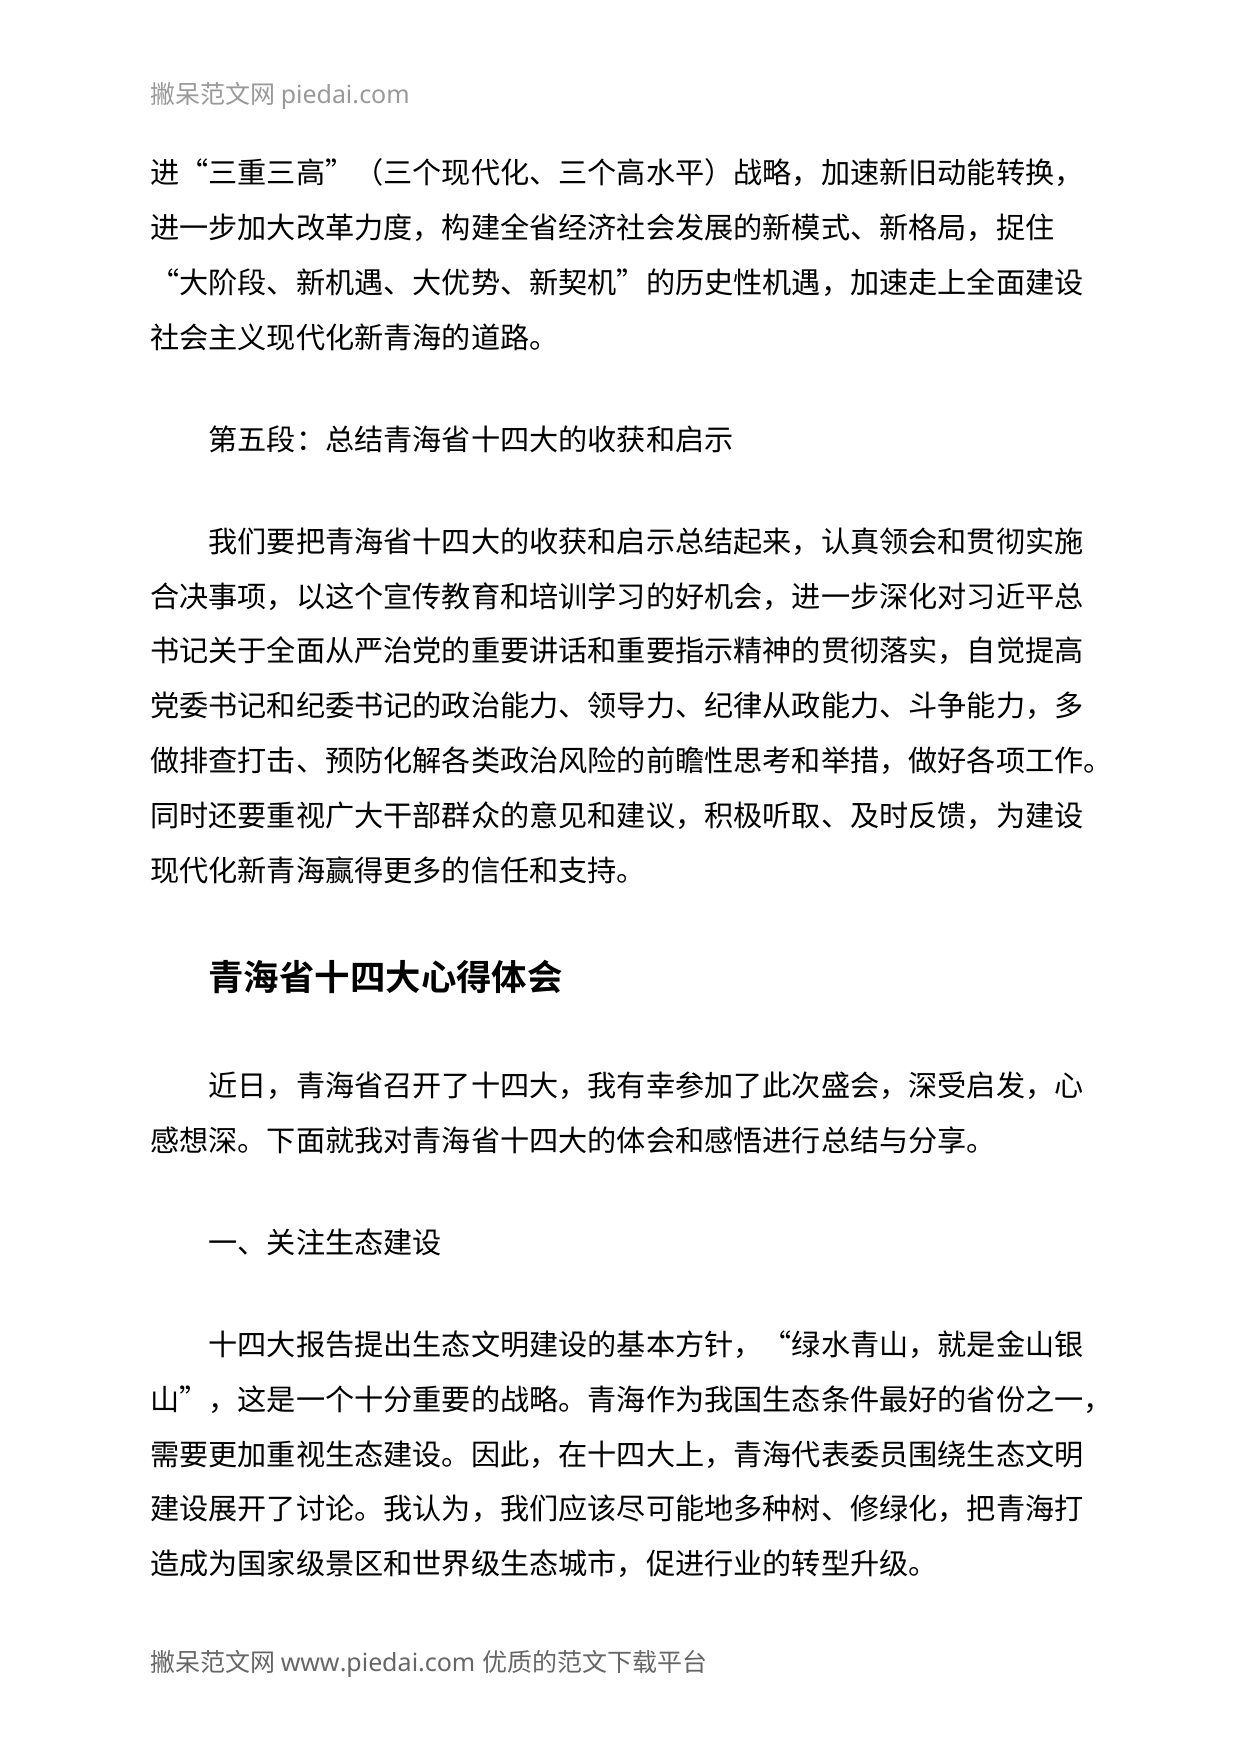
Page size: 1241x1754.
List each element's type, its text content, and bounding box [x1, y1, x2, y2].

text 一、关注生态建设 [150, 1219, 1090, 1262]
text 我们要把青海省十四大的收获和启示总结起来，认真领会和贯彻实施合决事项，以这个宣传教育和培训学习的好机会，进一步深化对习近平总书记关于全面从严治党的重要讲话和重要指示精神的贯彻落实，自觉提高党委书记和纪委书记的政治能力、领导力、纪律从政能力、斗争能力，多做排查打击、预防化解各类政治风险的前瞻性思考和举措，做好各项工作。同时还要重视广大干部群众的意见和建议，积极听取、及时反馈，为建设现代化新青海赢得更多的信任和支持。 [150, 518, 1090, 890]
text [150, 150, 1090, 357]
text 近日，青海省召开了十四大，我有幸参加了此次盛会，深受启发，心感想深。下面就我对青海省十四大的体会和感悟进行总结与分享。 [150, 1063, 1090, 1160]
text 青海省十四大心得体会 [150, 949, 1090, 1001]
text 十四大报告提出生态文明建设的基本方针，“绿水青山，就是金山银山”，这是一个十分重要的战略。青海作为我国生态条件最好的省份之一，需要更加重视生态建设。因此，在十四大上，青海代表委员围绕生态文明建设展开了讨论。我认为，我们应该尽可能地多种树、修绿化，把青海打造成为国家级景区和世界级生态城市，促进行业的转型升级。 [150, 1321, 1090, 1583]
text 第五段：总结青海省十四大的收获和启示 [150, 416, 1090, 459]
